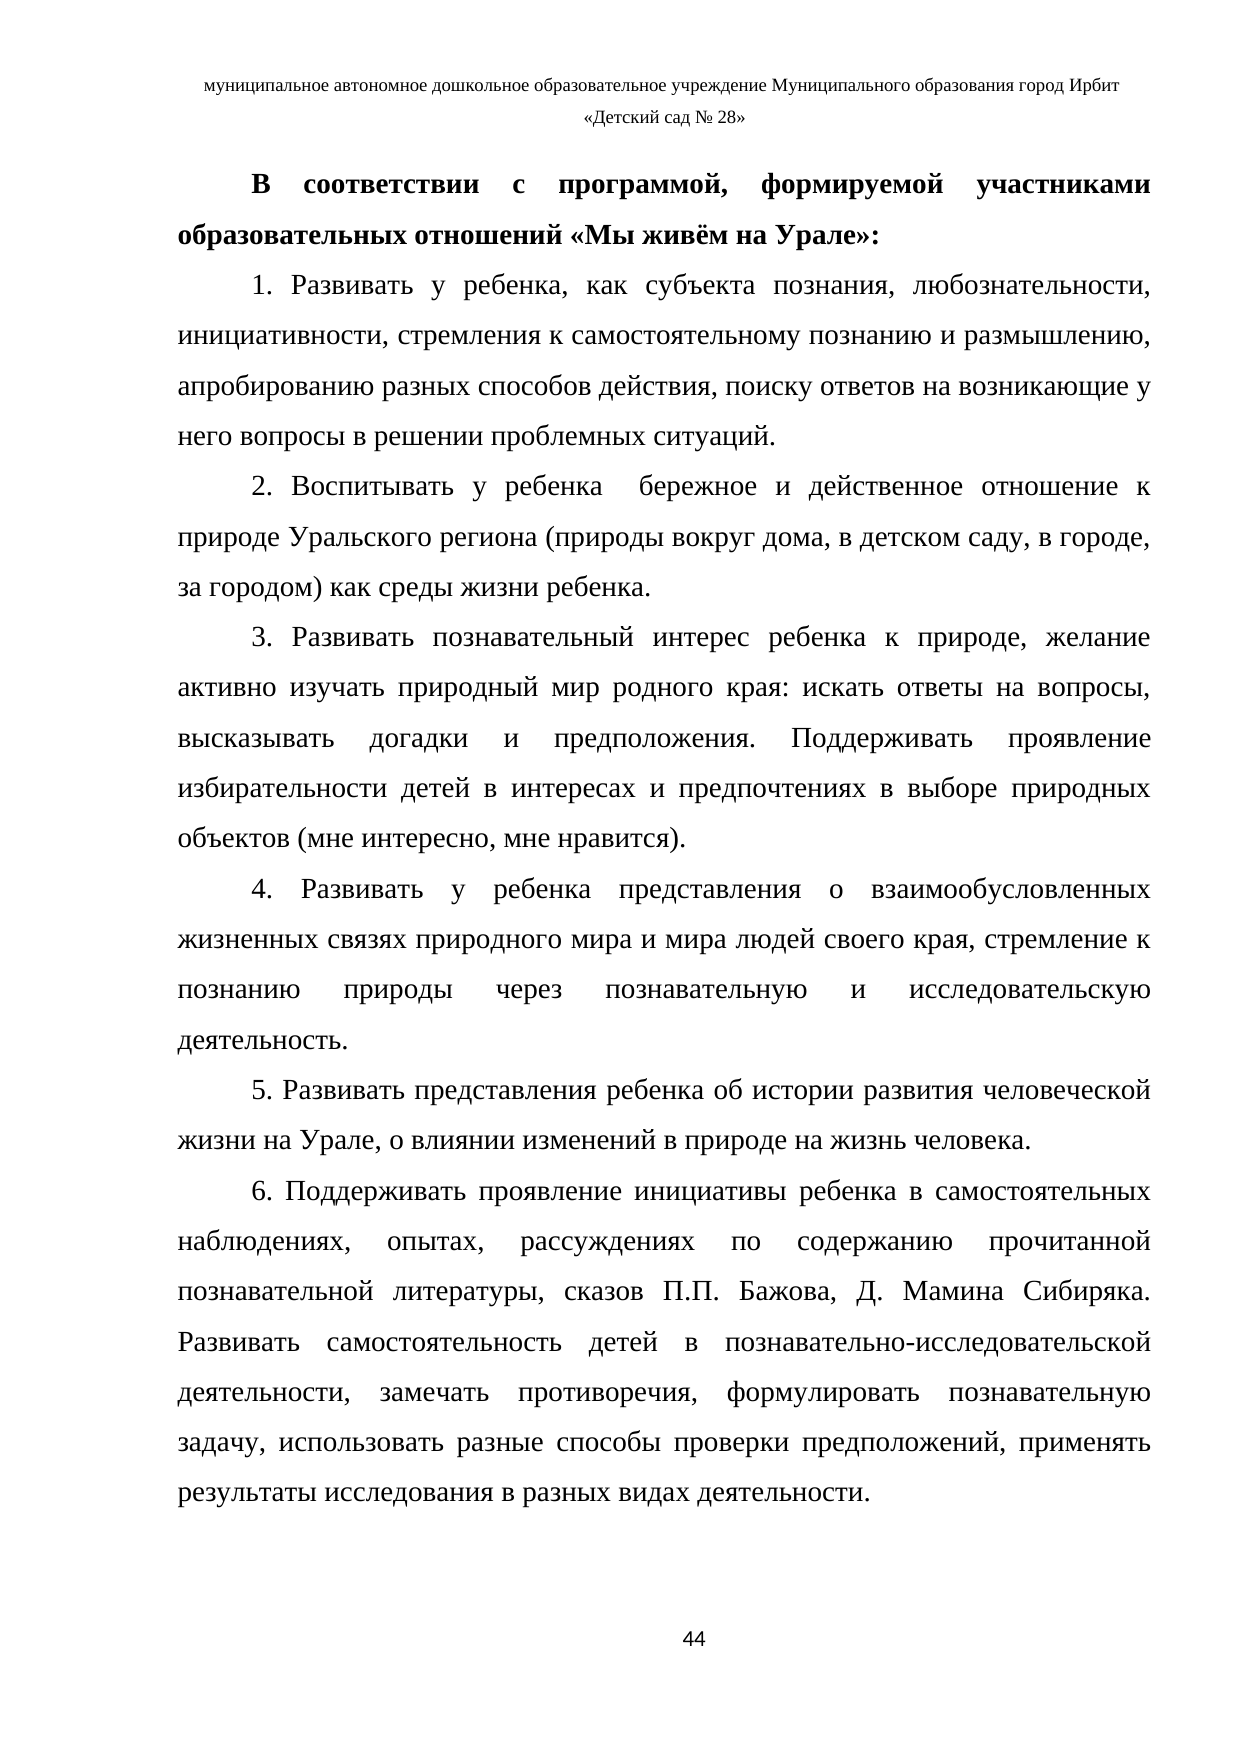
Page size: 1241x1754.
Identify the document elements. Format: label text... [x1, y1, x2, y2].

text В соответствии с программой, формируемой участниками образовательных отношений «Мы живём на Урале»: [177, 166, 1152, 250]
text 3. Развивать познавательный интерес ребенка к природе, желание активно изучать природный мир родного края: искать ответы на вопросы, высказывать догадки и предположения. Поддерживать проявление избирательности детей в интересах и предпочтениях в выборе природных объектов (мне интересно, мне нравится). [177, 619, 1152, 854]
text 5. Развивать представления ребенка об истории развития человеческой жизни на Урале, о влиянии изменений в природе на жизнь человека. [177, 1072, 1152, 1156]
text 2. Воспитывать у ребенка бережное и действенное отношение к природе Уральского региона (природы вокруг дома, в детском саду, в городе, за городом) как среды жизни ребенка. [177, 468, 1152, 602]
text 6. Поддерживать проявление инициативы ребенка в самостоятельных наблюдениях, опытах, рассуждениях по содержанию прочитанной познавательной литературы, сказов П.П. Бажова, Д. Мамина Сибиряка. Развивать самостоятельность детей в познавательно-исследовательской деятельности, замечать противоречия, формулировать познавательную задачу, использовать разные способы проверки предположений, применять результаты исследования в разных видах деятельности. [177, 1173, 1152, 1508]
text 1. Развивать у ребенка, как субъекта познания, любознательности, инициативности, стремления к самостоятельному познанию и размышлению, апробированию разных способов действия, поиску ответов на возникающие у него вопросы в решении проблемных ситуаций. [177, 267, 1152, 452]
text 4. Развивать у ребенка представления о взаимообусловленных жизненных связях природного мира и мира людей своего края, стремление к познанию природы через познавательную и исследовательскую деятельность. [177, 871, 1152, 1055]
